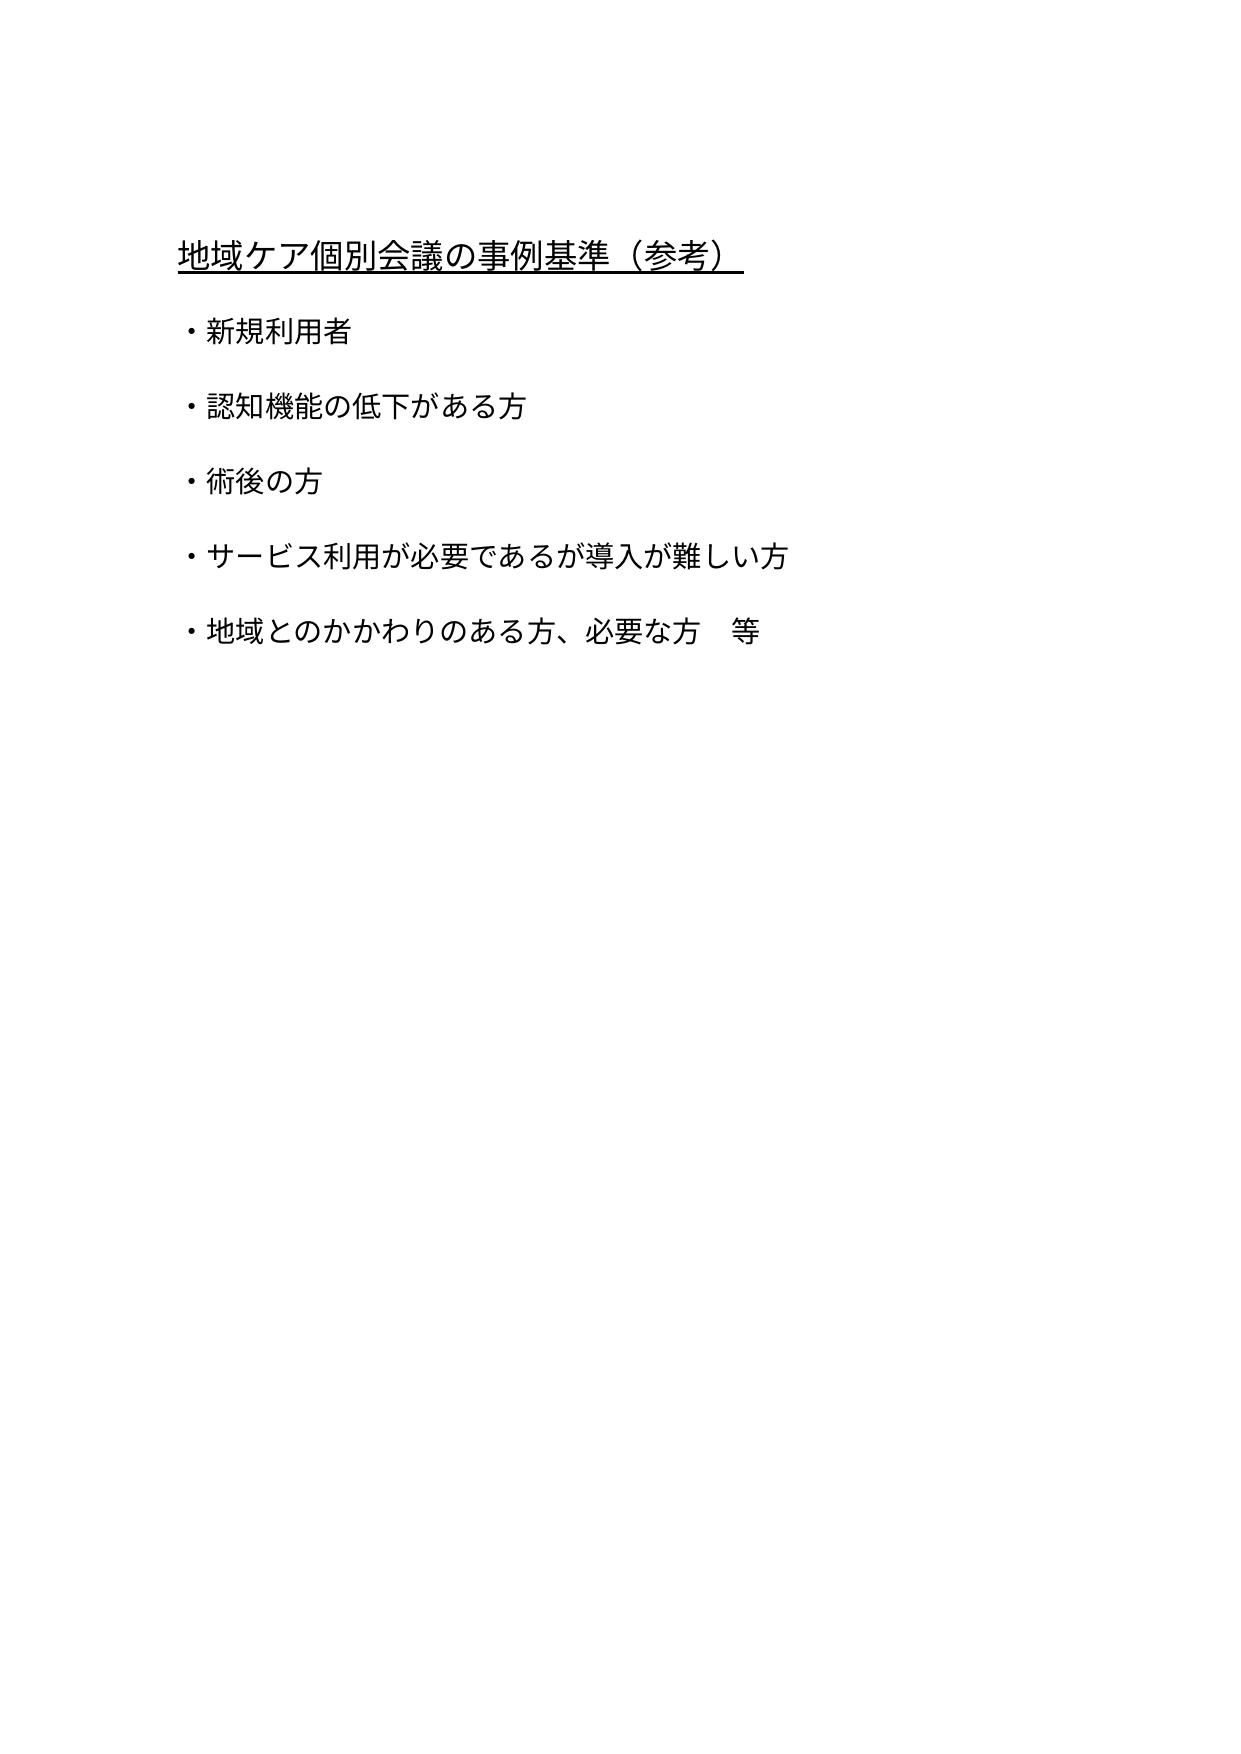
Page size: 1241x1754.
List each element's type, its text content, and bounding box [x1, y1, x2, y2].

text ・新規利用者 [177, 292, 1063, 367]
text 地域ケア個別会議の事例基準（参考） [177, 217, 1063, 292]
text ・サービス利用が必要であるが導入が難しい方 [177, 517, 1063, 592]
text ・認知機能の低下がある方 [177, 367, 1063, 442]
text ・術後の方 [177, 442, 1063, 517]
text ・地域とのかかわりのある方、必要な方 等 [177, 592, 1063, 667]
